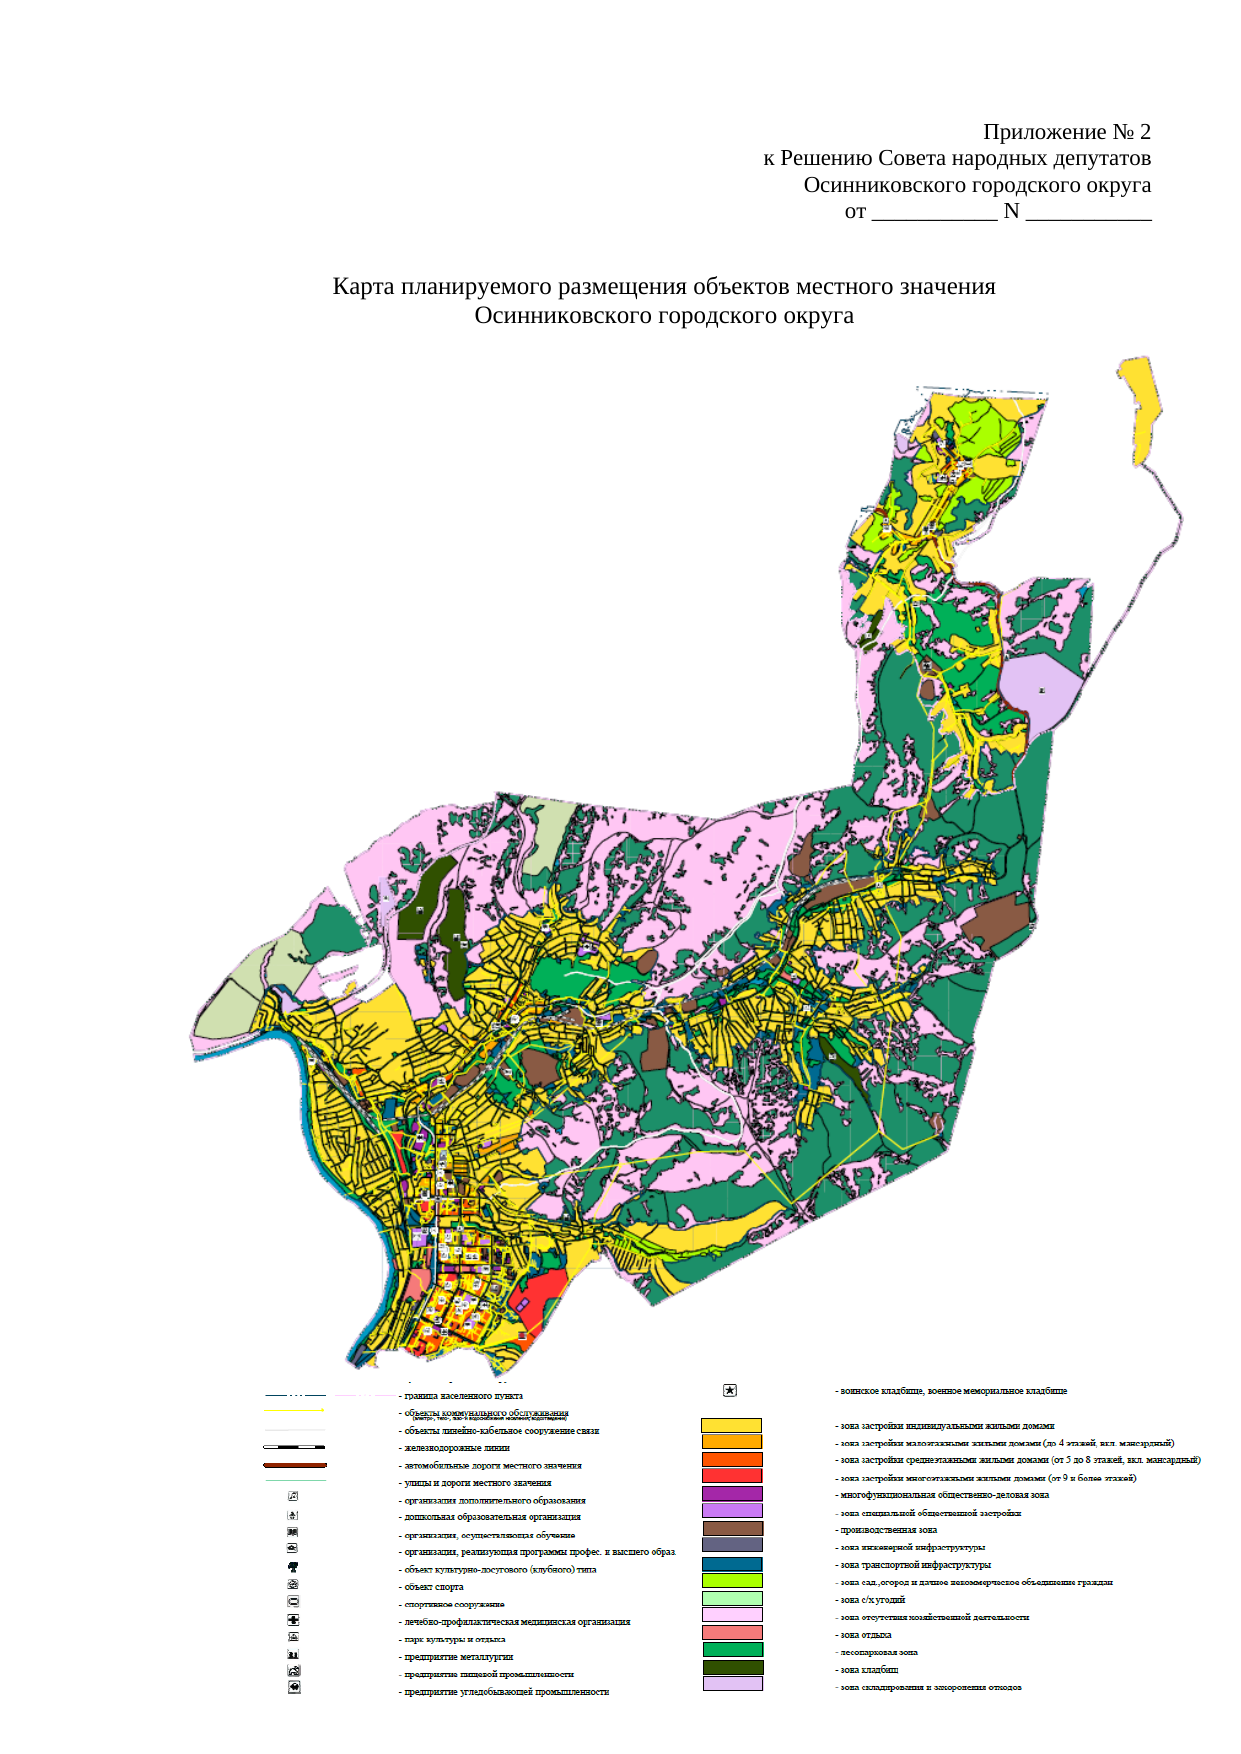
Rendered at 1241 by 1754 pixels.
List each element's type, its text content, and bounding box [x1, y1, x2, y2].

text от ___________ N ___________ [177, 197, 1152, 223]
text Приложение № 2 [177, 118, 1152, 144]
text Осинниковского городского округа [177, 171, 1152, 197]
text к Решению Совета народных депутатов [177, 144, 1152, 171]
picture [167, 330, 1229, 1699]
text Осинниковского городского округа [177, 300, 1152, 329]
text Карта планируемого размещения объектов местного значения [177, 271, 1152, 300]
